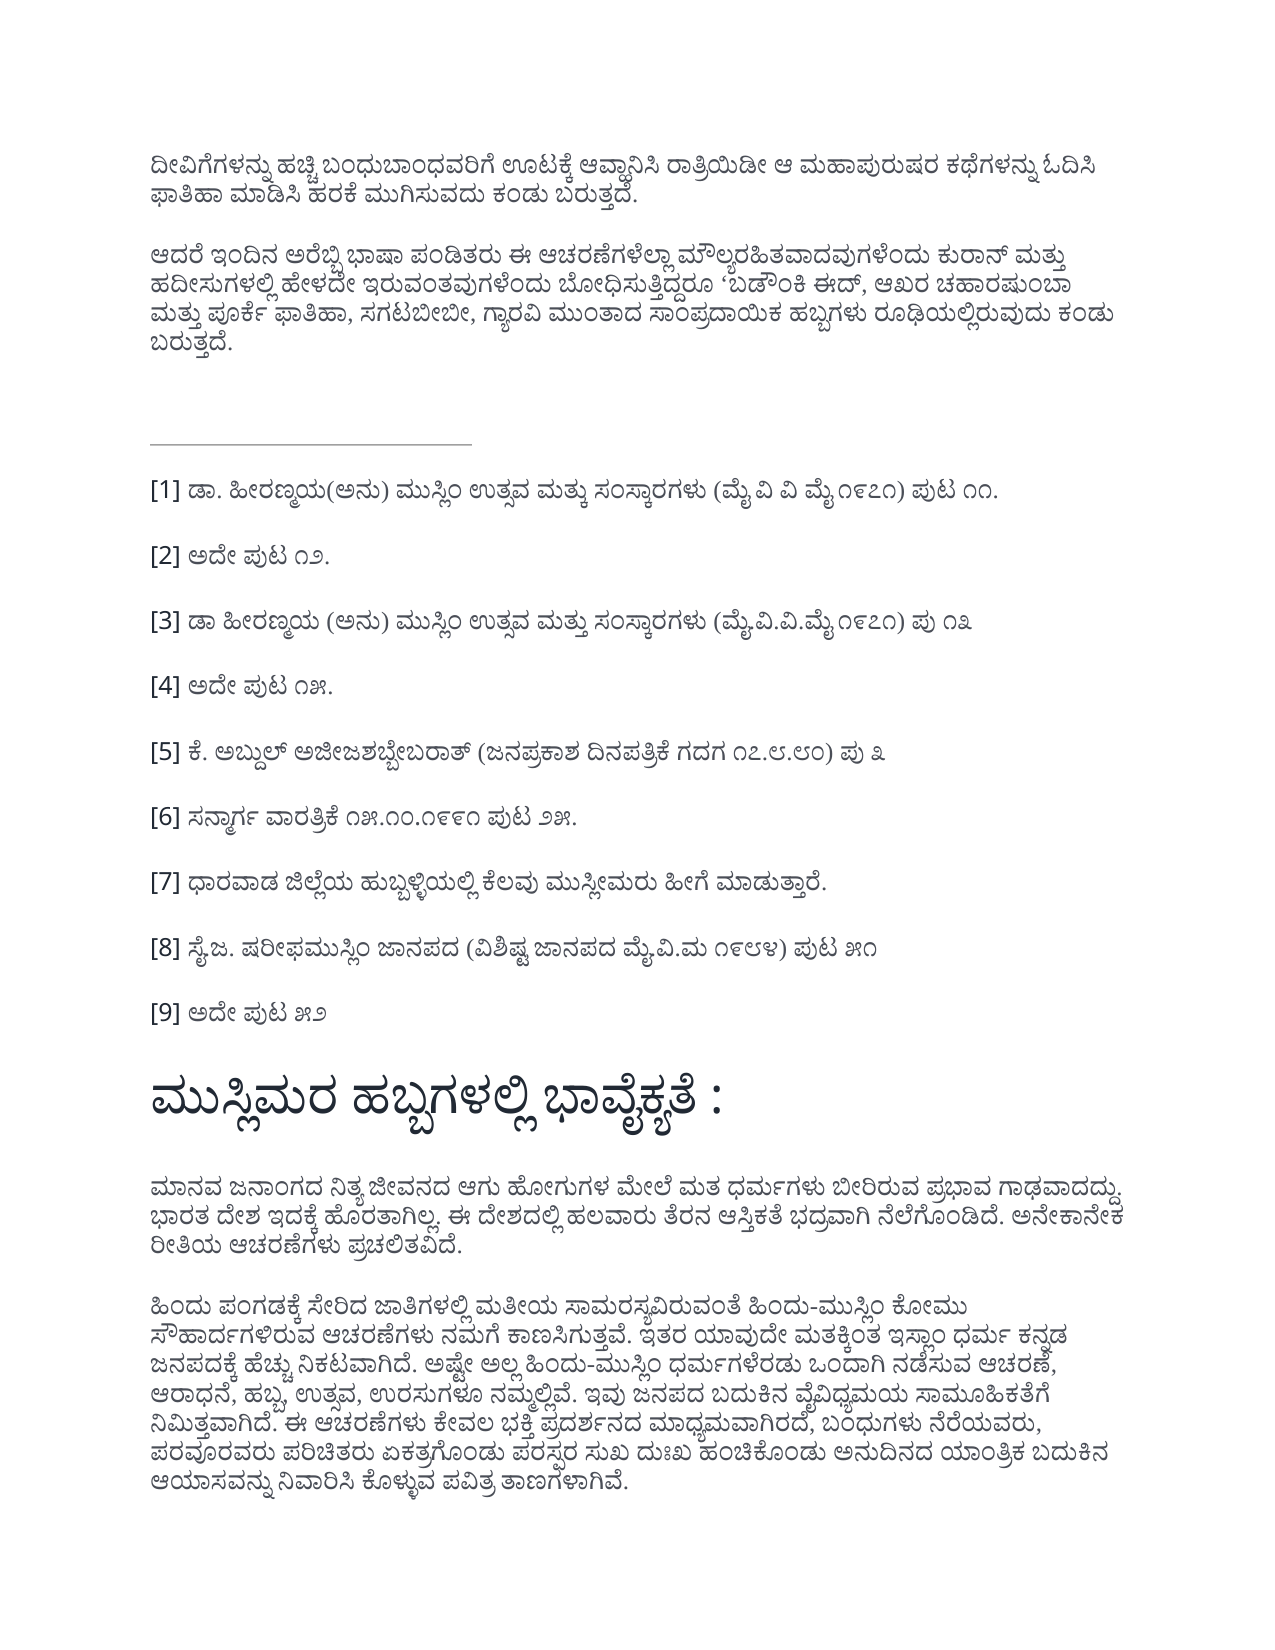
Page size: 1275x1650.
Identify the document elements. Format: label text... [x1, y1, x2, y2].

text ಮಾನವ ಜನಾಂಗದ ನಿತ್ಯ ಜೀವನದ ಆಗು ಹೋಗುಗಳ ಮೇಲೆ ಮತ ಧರ್ಮಗಳು ಬೀರಿರುವ ಪ್ರಭಾವ ಗಾಢವಾದದ್ದು. ಭಾರತ ದೇಶ ಇದಕ್ಕೆ ಹೊರತಾಗಿಲ್ಲ. ಈ ದೇಶದಲ್ಲಿ ಹಲವಾರು ತೆರನ ಆಸ್ತಿಕತೆ ಭದ್ರವಾಗಿ ನೆಲೆಗೊಂಡಿದೆ. ಅನೇಕಾನೇಕ ರೀತಿಯ ಆಚರಣೆಗಳು ಪ್ರಚಲಿತವಿದೆ. [150, 1172, 1125, 1259]
text [8] ಸೈ.ಜ. ಷರೀಫಮುಸ್ಲಿಂ ಜಾನಪದ (ವಿಶಿಷ್ಟ ಜಾನಪದ ಮೈ.ವಿ.ಮ ೧೯೮೪) ಪುಟ ೫೧ [150, 929, 1125, 963]
text [9] ಅದೇ ಪುಟ ೫೨ [150, 994, 1125, 1029]
text [7] ಧಾರವಾಡ ಜಿಲ್ಲೆಯ ಹುಬ್ಬಳ್ಳಿಯಲ್ಲಿ ಕೆಲವು ಮುಸ್ಲೀಮರು ಹೀಗೆ ಮಾಡುತ್ತಾರೆ. [150, 864, 1125, 898]
text [6] ಸನ್ಮಾರ್ಗ ವಾರತ್ರಿಕೆ ೧೫.೧೦.೧೯೯೧ ಪುಟ ೨೫. [150, 799, 1125, 833]
text ಹಿಂದು ಪಂಗಡಕ್ಕೆ ಸೇರಿದ ಜಾತಿಗಳಲ್ಲಿ ಮತೀಯ ಸಾಮರಸ್ಯವಿರುವಂತೆ ಹಿಂದು-ಮುಸ್ಲಿಂ ಕೋಮು ಸೌಹಾರ್ದಗಳಿರುವ ಆಚರಣೆಗಳು ನಮಗೆ ಕಾಣಸಿಗುತ್ತವೆ. ಇತರ ಯಾವುದೇ ಮತಕ್ಕಿಂತ ಇಸ್ಲಾಂ ಧರ್ಮ ಕನ್ನಡ ಜನಪದಕ್ಕೆ ಹೆಚ್ಚು ನಿಕಟವಾಗಿದೆ. ಅಷ್ಟೇ ಅಲ್ಲ ಹಿಂದು-ಮುಸ್ಲಿಂ ಧರ್ಮಗಳೆರಡು ಒಂದಾಗಿ ನಡೆಸುವ ಆಚರಣೆ, ಆರಾಧನೆ, ಹಬ್ಬ, ಉತ್ಸವ, ಉರಸುಗಳೂ ನಮ್ಮಲ್ಲಿವೆ. ಇವು ಜನಪದ ಬದುಕಿನ ವೈವಿಧ್ಯಮಯ ಸಾಮೂಹಿಕತೆಗೆ ನಿಮಿತ್ತವಾಗಿದೆ. ಈ ಆಚರಣೆಗಳು ಕೇವಲ ಭಕ್ತಿ ಪ್ರದರ್ಶನದ ಮಾಧ್ಯಮವಾಗಿರದೆ, ಬಂಧುಗಳು ನೆರೆಯವರು, ಪರವೂರವರು ಪರಿಚಿತರು ಏಕತ್ರಗೊಂಡು ಪರಸ್ಪರ ಸುಖ ದುಃಖ ಹಂಚಿಕೊಂಡು ಅನುದಿನದ ಯಾಂತ್ರಿಕ ಬದುಕಿನ ಆಯಾಸವನ್ನು ನಿವಾರಿಸಿ ಕೊಳ್ಳುವ ಪವಿತ್ರ ತಾಣಗಳಾಗಿವೆ. [150, 1291, 1125, 1496]
text [2] ಅದೇ ಪುಟ ೧೨. [150, 537, 1125, 571]
text ಮುಸ್ಲಿಮರ ಹಬ್ಬಗಳಲ್ಲಿ ಭಾವೈಕ್ಯತೆ : [150, 1060, 1125, 1128]
text [4] ಅದೇ ಪುಟ ೧೫. [150, 668, 1125, 702]
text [150, 150, 1125, 208]
text ಆದರೆ ಇಂದಿನ ಅರೆಬ್ಬಿ ಭಾಷಾ ಪಂಡಿತರು ಈ ಆಚರಣೆಗಳೆಲ್ಲಾ ಮೌಲ್ಯರಹಿತವಾದವುಗಳೆಂದು ಕುರಾನ್ ಮತ್ತು ಹದೀಸುಗಳಲ್ಲಿ ಹೇಳದೇ ಇರುವಂತವುಗಳೆಂದು ಬೋಧಿಸುತ್ತಿದ್ದರೂ ‘ಬಡೌಂಕಿ ಈದ್, ಆಖರ ಚಹಾರಷುಂಬಾ ಮತ್ತು ಪೂರ್ಕೆ ಫಾತಿಹಾ, ಸಗಟಬೀಬೀ, ಗ್ಯಾರವಿ ಮುಂತಾದ ಸಾಂಪ್ರದಾಯಿಕ ಹಬ್ಬಗಳು ರೂಢಿಯಲ್ಲಿರುವುದು ಕಂಡು ಬರುತ್ತದೆ. [150, 240, 1125, 357]
text [5] ಕೆ. ಅಬ್ದುಲ್ ಅಜೀಜಶಬ್ಬೇಬರಾತ್ (ಜನಪ್ರಕಾಶ ದಿನಪತ್ರಿಕೆ ಗದಗ ೧೭.೮.೮೦) ಪು ೩ [150, 733, 1125, 767]
text [1] ಡಾ. ಹೀರಣ್ಮಯ(ಅನು) ಮುಸ್ಲಿಂ ಉತ್ಸವ ಮತ್ಕು ಸಂಸ್ಕಾರಗಳು (ಮೈ ವಿ ವಿ ಮೈ ೧೯೭೧) ಪುಟ ೧೧. [150, 472, 1125, 506]
text [3] ಡಾ ಹೀರಣ್ಮಯ (ಅನು) ಮುಸ್ಲಿಂ ಉತ್ಸವ ಮತ್ತು ಸಂಸ್ಕಾರಗಳು (ಮೈ.ವಿ.ವಿ.ಮೈ ೧೯೭೧) ಪು ೧೩ [150, 603, 1125, 637]
